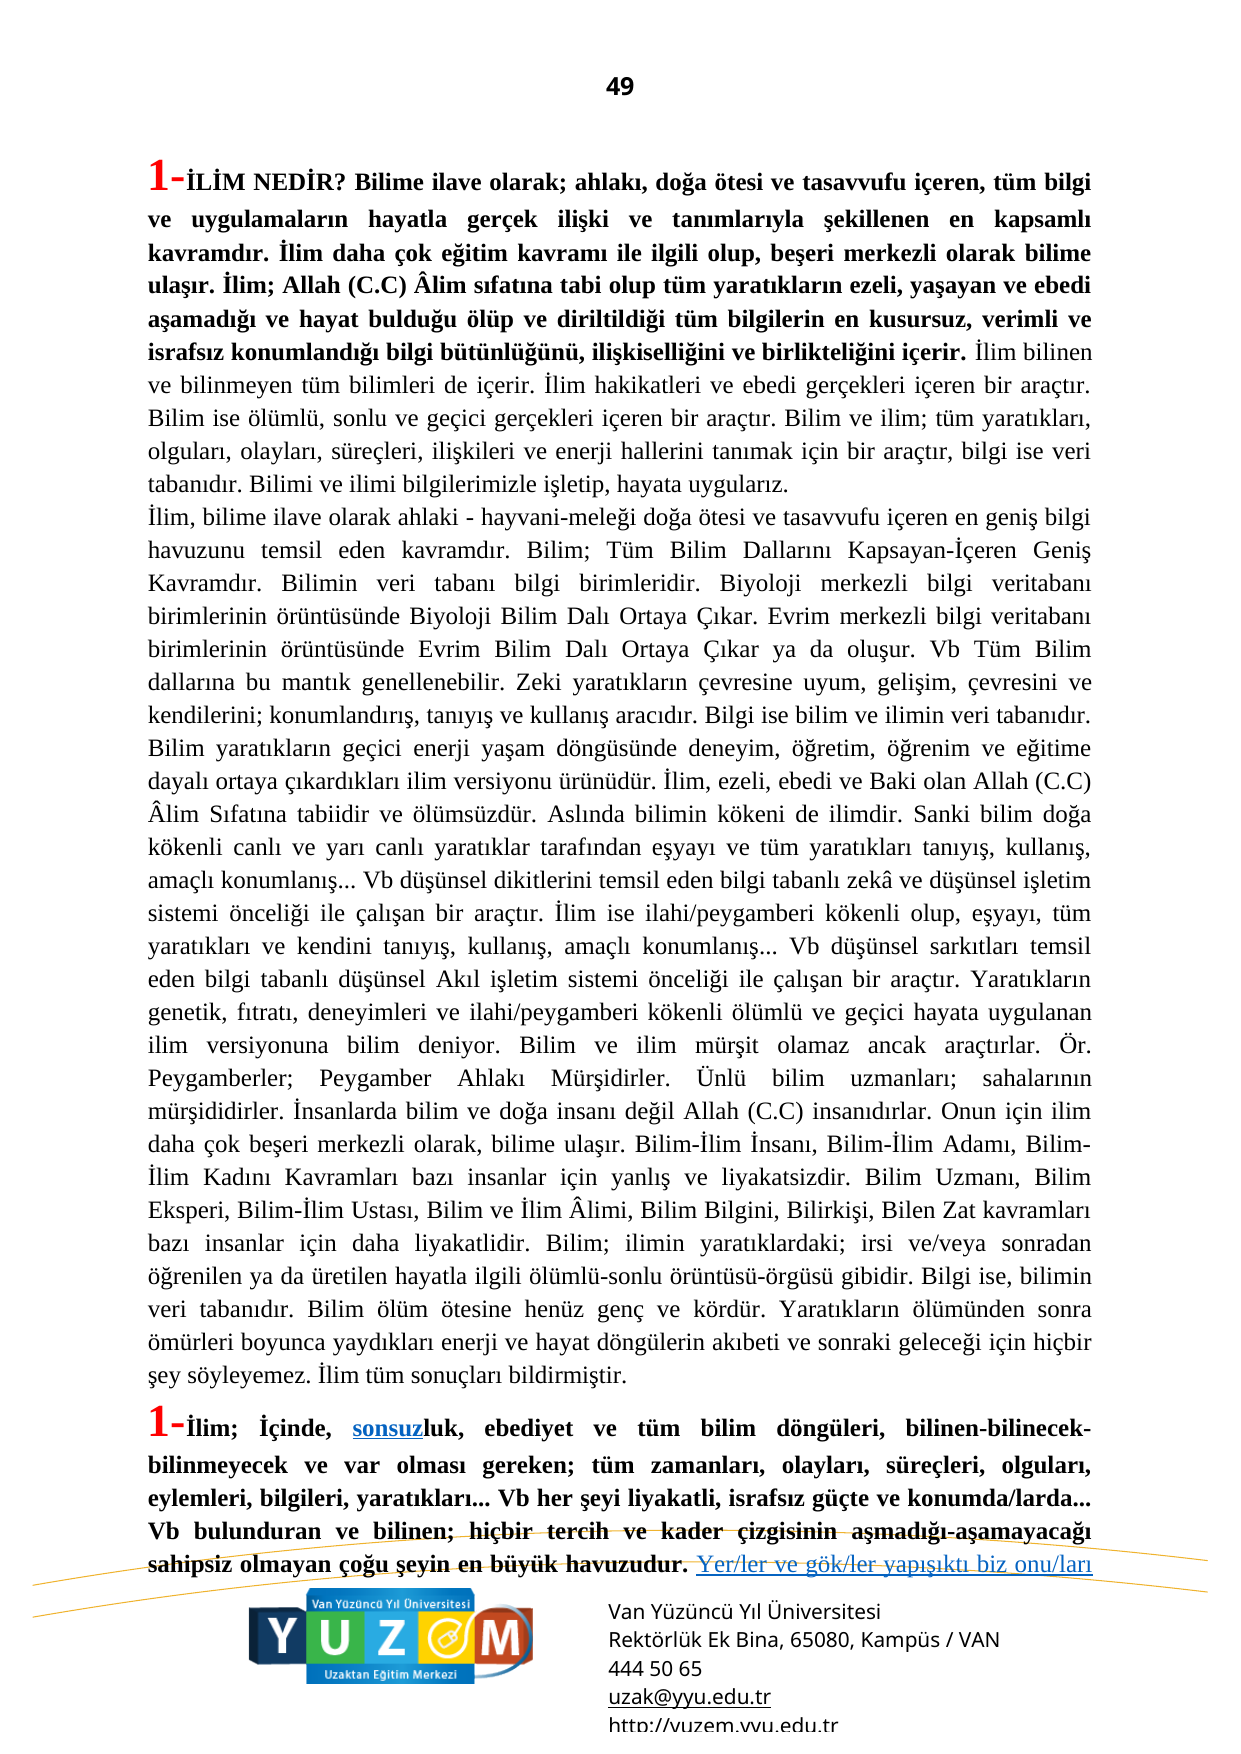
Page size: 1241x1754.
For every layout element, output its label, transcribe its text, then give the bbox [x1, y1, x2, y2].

text 1-İLİM NEDİR? Bilime ilave olarak; ahlakı, doğa ötesi ve tasavvufu içeren, tüm bilgi ve uygulamaların hayatla gerçek ilişki ve tanımlarıyla şekillenen en kapsamlı kavramdır. İlim daha çok eğitim kavramı ile ilgili olup, beşeri merkezli olarak bilime ulaşır. İlim; Allah (C.C) Âlim sıfatına tabi olup tüm yaratıkların ezeli, yaşayan ve ebedi aşamadığı ve hayat bulduğu ölüp ve diriltildiği tüm bilgilerin en kusursuz, verimli ve israfsız konumlandığı bilgi bütünlüğünü, ilişkiselliğini ve birlikteliğini içerir. İlim bilinen ve bilinmeyen tüm bilimleri de içerir. İlim hakikatleri ve ebedi gerçekleri içeren bir araçtır. Bilim ise ölümlü, sonlu ve geçici gerçekleri içeren bir araçtır. Bilim ve ilim; tüm yaratıkları, olguları, olayları, süreçleri, ilişkileri ve enerji hallerini tanımak için bir araçtır, bilgi ise veri tabanıdır. Bilimi ve ilimi bilgilerimizle işletip, hayata uygularız. [148, 148, 1093, 497]
text İlim, bilime ilave olarak ahlaki - hayvani-meleği doğa ötesi ve tasavvufu içeren en geniş bilgi havuzunu temsil eden kavramdır. Bilim; Tüm Bilim Dallarını Kapsayan-İçeren Geniş Kavramdır. Bilimin veri tabanı bilgi birimleridir. Biyoloji merkezli bilgi veritabanı birimlerinin örüntüsünde Biyoloji Bilim Dalı Ortaya Çıkar. Evrim merkezli bilgi veritabanı birimlerinin örüntüsünde Evrim Bilim Dalı Ortaya Çıkar ya da oluşur. Vb Tüm Bilim dallarına bu mantık genellenebilir. Zeki yaratıkların çevresine uyum, gelişim, çevresini ve kendilerini; konumlandırış, tanıyış ve kullanış aracıdır. Bilgi ise bilim ve ilimin veri tabanıdır. Bilim yaratıkların geçici enerji yaşam döngüsünde deneyim, öğretim, öğrenim ve eğitime dayalı ortaya çıkardıkları ilim versiyonu ürünüdür. İlim, ezeli, ebedi ve Baki olan Allah (C.C) Âlim Sıfatına tabiidir ve ölümsüzdür. Aslında bilimin kökeni de ilimdir. Sanki bilim doğa kökenli canlı ve yarı canlı yaratıklar tarafından eşyayı ve tüm yaratıkları tanıyış, kullanış, amaçlı konumlanış... Vb düşünsel dikitlerini temsil eden bilgi tabanlı zekâ ve düşünsel işletim sistemi önceliği ile çalışan bir araçtır. İlim ise ilahi/peygamberi kökenli olup, eşyayı, tüm yaratıkları ve kendini tanıyış, kullanış, amaçlı konumlanış... Vb düşünsel sarkıtları temsil eden bilgi tabanlı düşünsel Akıl işletim sistemi önceliği ile çalışan bir araçtır. Yaratıkların genetik, fıtratı, deneyimleri ve ilahi/peygamberi kökenli ölümlü ve geçici hayata uygulanan ilim versiyonuna bilim deniyor. Bilim ve ilim mürşit olamaz ancak araçtırlar. Ör. Peygamberler; Peygamber Ahlakı Mürşidirler. Ünlü bilim uzmanları; sahalarının mürşididirler. İnsanlarda bilim ve doğa insanı değil Allah (C.C) insanıdırlar. Onun için ilim daha çok beşeri merkezli olarak, bilime ulaşır. Bilim-İlim İnsanı, Bilim-İlim Adamı, Bilim-İlim Kadını Kavramları bazı insanlar için yanlış ve liyakatsizdir. Bilim Uzmanı, Bilim Eksperi, Bilim-İlim Ustası, Bilim ve İlim Âlimi, Bilim Bilgini, Bilirkişi, Bilen Zat kavramları bazı insanlar için daha liyakatlidir. Bilim; ilimin yaratıklardaki; irsi ve/veya sonradan öğrenilen ya da üretilen hayatla ilgili ölümlü-sonlu örüntüsü-örgüsü gibidir. Bilgi ise, bilimin veri tabanıdır. Bilim ölüm ötesine henüz genç ve kördür. Yaratıkların ölümünden sonra ömürleri boyunca yaydıkları enerji ve hayat döngülerin akıbeti ve sonraki geleceği için hiçbir şey söyleyemez. İlim tüm sonuçları bildirmiştir. [148, 502, 1093, 1389]
picture [248, 1588, 533, 1684]
